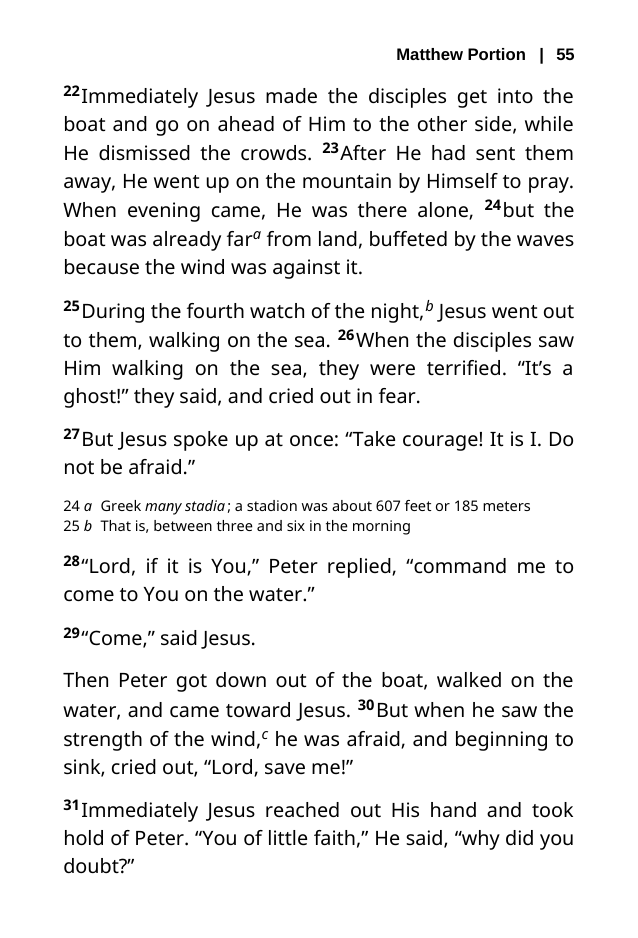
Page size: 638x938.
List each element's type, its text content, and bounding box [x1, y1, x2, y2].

text 27 But Jesus spoke up at once: “Take courage! It is I. Do not be afraid.” [63, 424, 574, 480]
text 24 a Greek many stadia ; a stadion was about 607 feet or 185 meters 25 b That is, between three and six in the morning [63, 496, 574, 536]
text 29 “Come,” said Jesus. [63, 623, 574, 651]
text Then Peter got down out of the boat, walked on the water, and came toward Jesus. 30 But when he saw the strength of the wind,c he was afraid, and beginning to sink, cried out, “Lord, save me!” [63, 667, 574, 780]
text 31 Immediately Jesus reached out His hand and took hold of Peter. “You of little faith,” He said, “why did you doubt?” [63, 795, 574, 879]
text 25 During the fourth watch of the night,b Jesus went out to them, walking on the sea. 26 When the disciples saw Him walking on the sea, they were terrified. “It’s a ghost!” they said, and cried out in fear. [63, 296, 574, 409]
text 22 Immediately Jesus made the disciples get into the boat and go on ahead of Him to the other side, while He dismissed the crowds. 23 After He had sent them away, He went up on the mountain by Himself to pray. When evening came, He was there alone, 24 but the boat was already fara from land, buffeted by the waves because the wind was against it. [63, 81, 574, 280]
text 28 “Lord, if it is You,” Peter replied, “command me to come to You on the water.” [63, 551, 574, 607]
